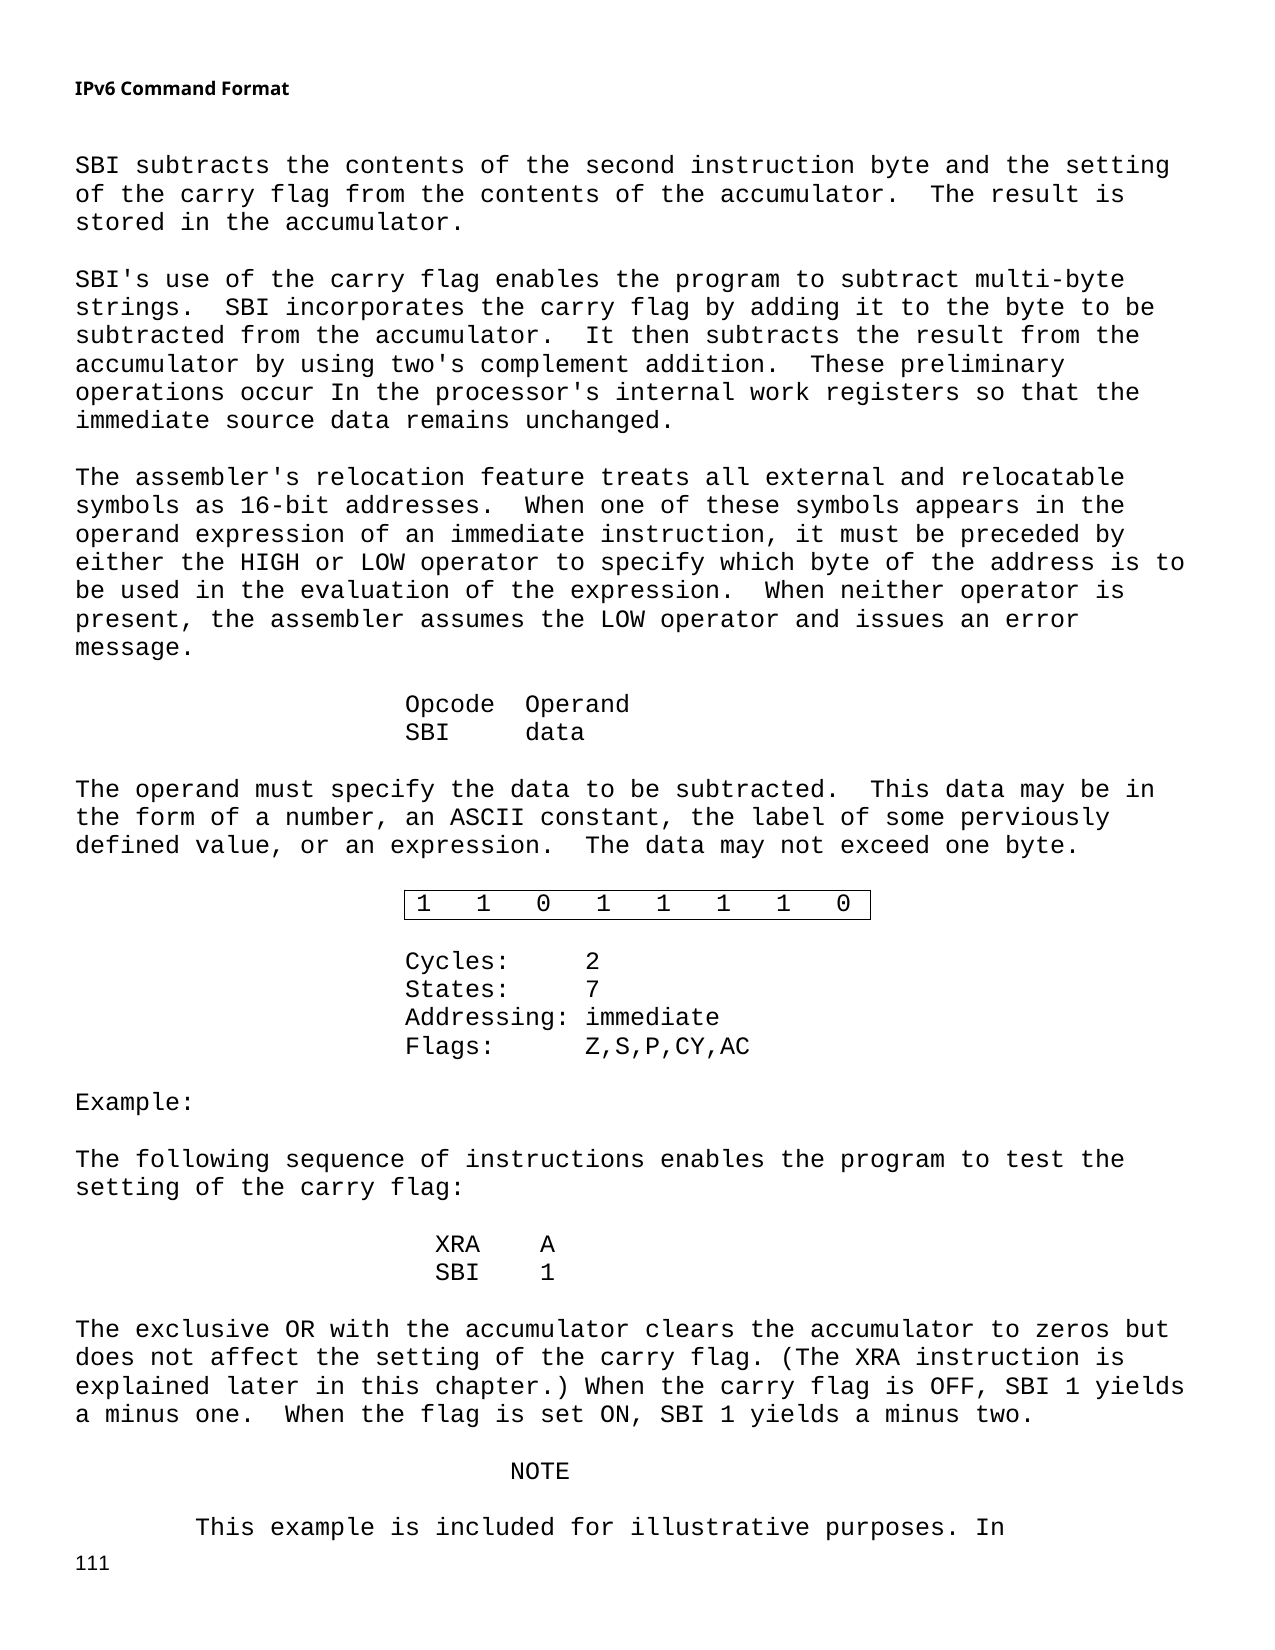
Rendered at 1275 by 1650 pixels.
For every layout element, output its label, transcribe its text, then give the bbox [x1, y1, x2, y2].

text SBI data [75, 719, 1200, 748]
text SBI 1 [75, 1260, 1200, 1288]
text SBI's use of the carry flag enables the program to subtract multi-byte strings. SBI incorporates the carry flag by adding it to the byte to be subtracted from the accumulator. It then subtracts the result from the accumulator by using two's complement addition. These preliminary operations occur In the processor's internal work registers so that the immediate source data remains unchanged. [75, 266, 1200, 436]
text Cycles: 2 [75, 948, 1200, 977]
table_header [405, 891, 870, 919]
text XRA A [75, 1232, 1200, 1260]
text SBI subtracts the contents of the second instruction byte and the setting of the carry flag from the contents of the accumulator. The result is stored in the accumulator. [75, 153, 1200, 238]
text Opcode Operand [75, 691, 1200, 719]
text This example is included for illustrative purposes. In [75, 1515, 1200, 1543]
text The exclusive OR with the accumulator clears the accumulator to zeros but does not affect the setting of the carry flag. (The XRA instruction is explained later in this chapter.) When the carry flag is OFF, SBI 1 yields a minus one. When the flag is set ON, SBI 1 yields a minus two. [75, 1317, 1200, 1430]
text Flags: Z,S,P,CY,AC [75, 1033, 1200, 1062]
text Example: [75, 1090, 1200, 1118]
text NOTE [75, 1458, 1200, 1487]
text The operand must specify the data to be subtracted. This data may be in the form of a number, an ASCII constant, the label of some perviously defined value, or an expression. The data may not exceed one byte. [75, 776, 1200, 861]
text Addressing: immediate [75, 1005, 1200, 1033]
text The following sequence of instructions enables the program to test the setting of the carry flag: [75, 1147, 1200, 1203]
text The assembler's relocation feature treats all external and relocatable symbols as 16-bit addresses. When one of these symbols appears in the operand expression of an immediate instruction, it must be preceded by either the HIGH or LOW operator to specify which byte of the address is to be used in the evaluation of the expression. When neither operator is present, the assembler assumes the LOW operator and issues an error message. [75, 464, 1200, 663]
text States: 7 [75, 977, 1200, 1005]
